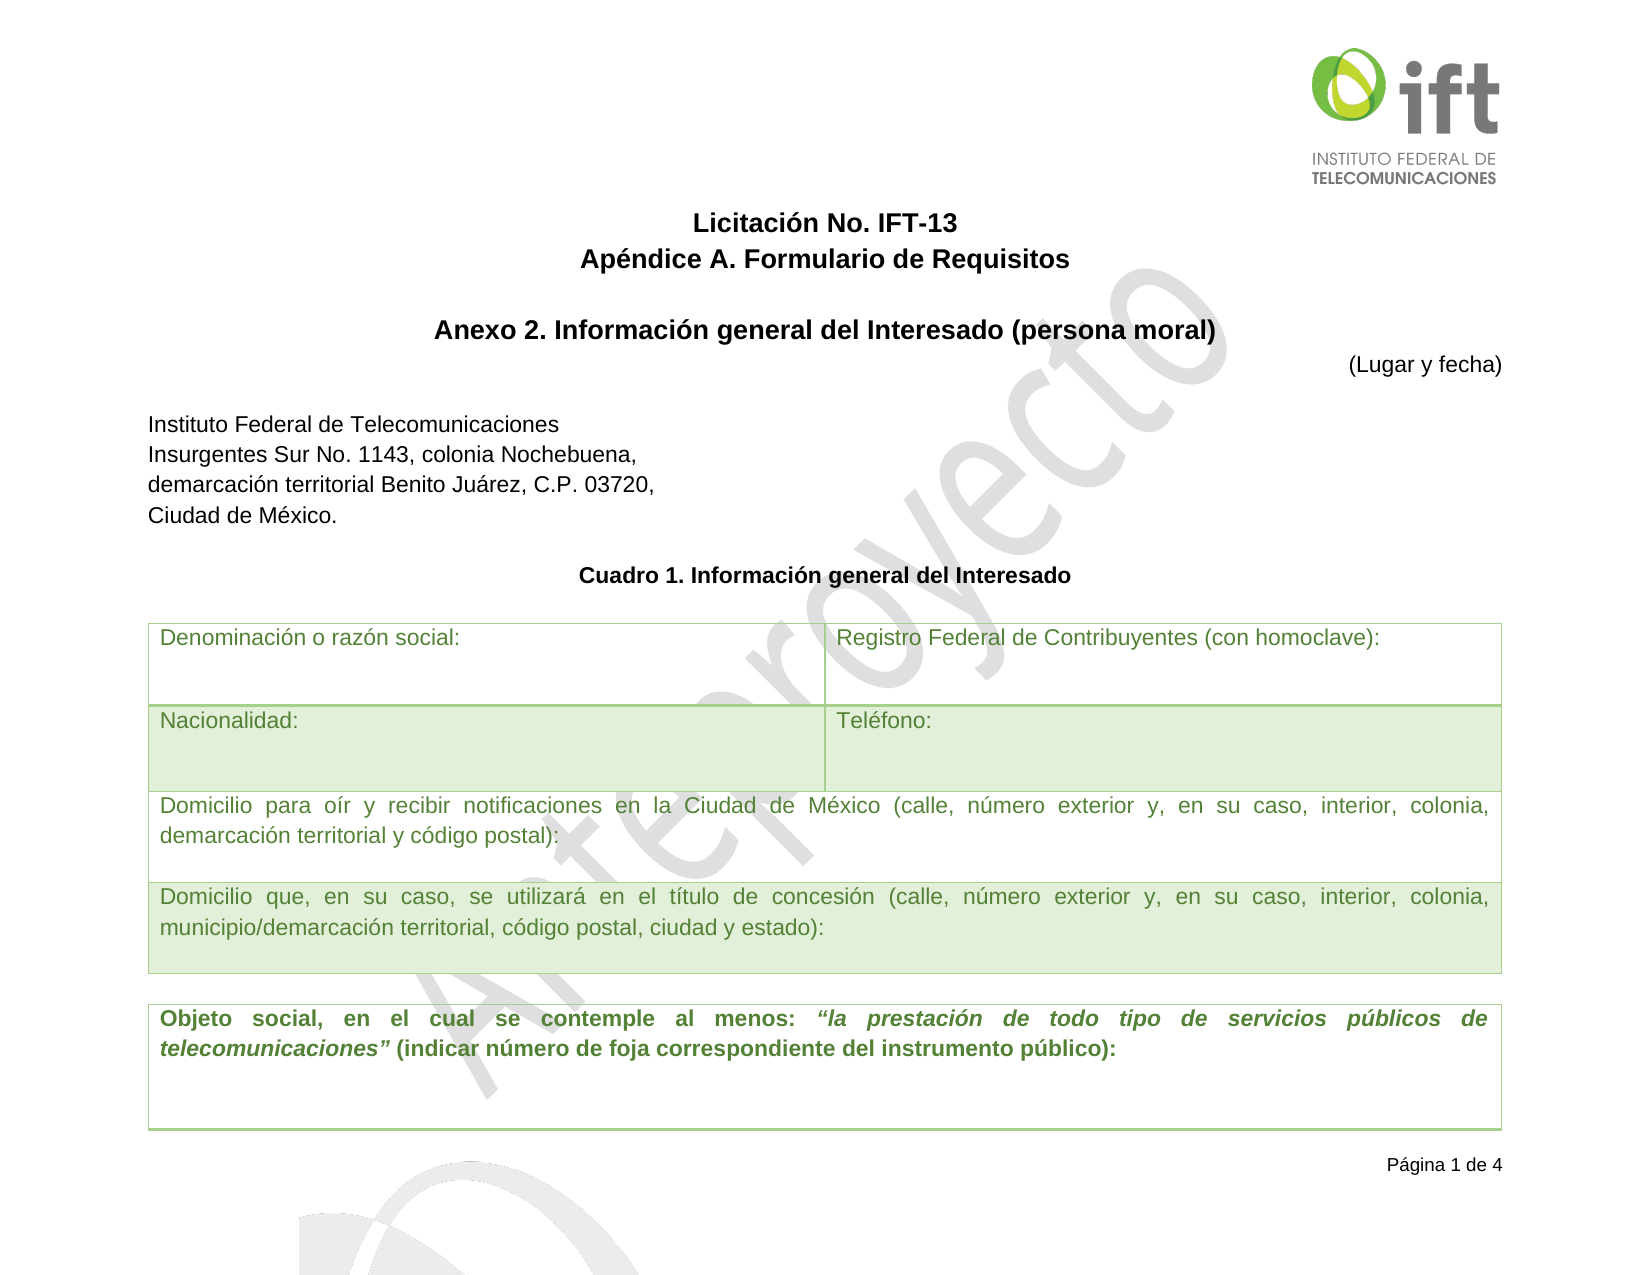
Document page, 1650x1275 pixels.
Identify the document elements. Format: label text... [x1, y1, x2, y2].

picture [299, 0, 1575, 1275]
table_cell Teléfono: [826, 707, 1501, 791]
text (Lugar y fecha) [148, 351, 1502, 377]
table_cell Domicilio para oír y recibir notificaciones en la Ciudad de México (calle, número exterior y, en su caso, interior, colonia, demarcación territorial y código postal): [149, 792, 1501, 882]
text Cuadro 1. Información general del Interesado [148, 562, 1502, 588]
text Licitación No. IFT-13 [148, 207, 1502, 238]
text Apéndice A. Formulario de Requisitos [148, 243, 1502, 274]
table_header Registro Federal de Contribuyentes (con homoclave): [826, 624, 1501, 704]
text Instituto Federal de Telecomunicaciones [148, 411, 1502, 437]
table_cell Nacionalidad: [149, 707, 824, 791]
text Anexo 2. Información general del Interesado (persona moral) [148, 314, 1502, 346]
table_header Objeto social, en el cual se contemple al menos: “la prestación de todo tipo de servicios públicos de telecomunicaciones” (indicar número de foja correspondiente del instrumento público): [149, 1005, 1501, 1128]
table_cell Domicilio que, en su caso, se utilizará en el título de concesión (calle, número exterior y, en su caso, interior, colonia, municipio/demarcación territorial, código postal, ciudad y estado): [149, 883, 1501, 973]
table_header Denominación o razón social: [149, 624, 824, 704]
text demarcación territorial Benito Juárez, C.P. 03720, [148, 471, 1502, 498]
text Ciudad de México. [148, 502, 1502, 528]
text Insurgentes Sur No. 1143, colonia Nochebuena, [148, 441, 1502, 467]
